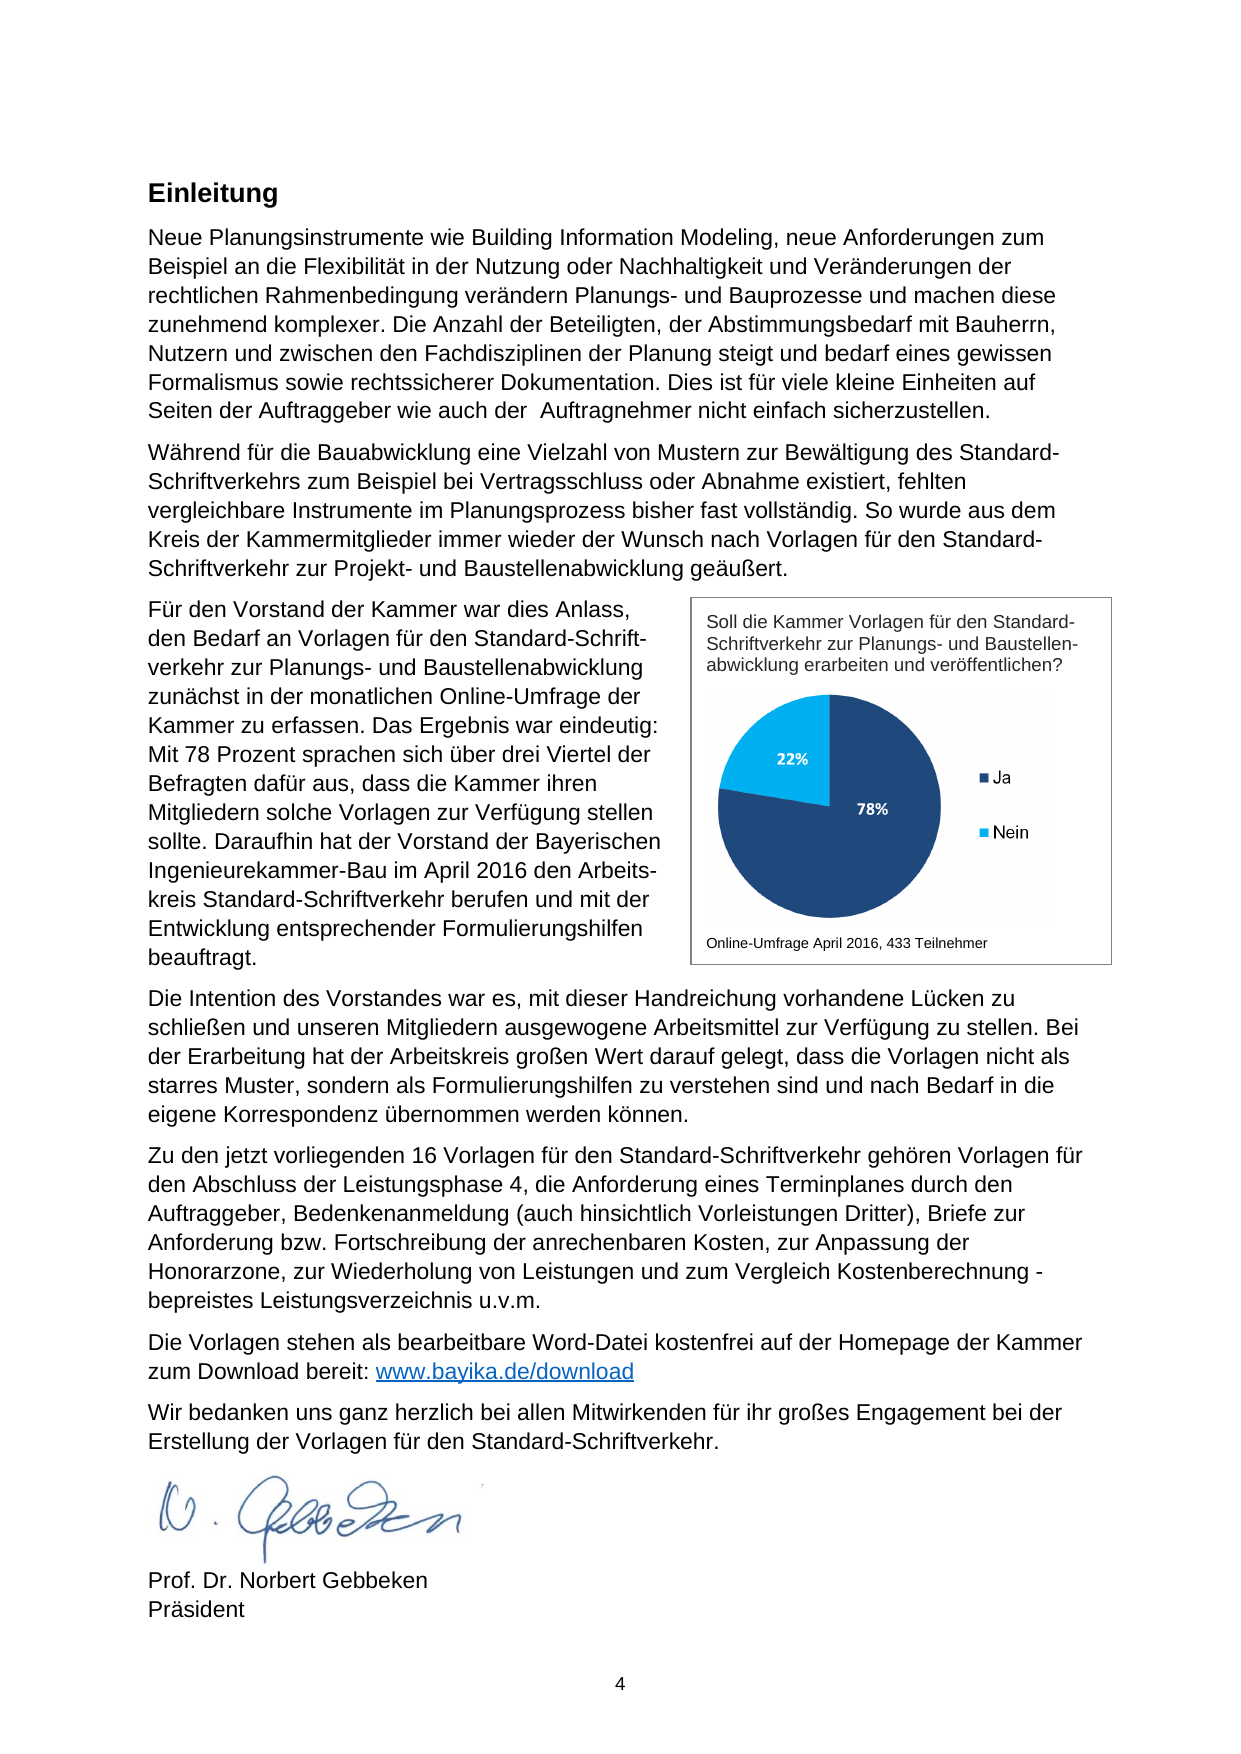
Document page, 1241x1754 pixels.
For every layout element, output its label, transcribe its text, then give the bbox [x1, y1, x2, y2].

text Prof. Dr. Norbert Gebbeken Präsident [148, 1469, 1093, 1623]
text Für den Vorstand der Kammer war dies Anlass, den Bedarf an Vorlagen für den Standard-Schrift-verkehr zur Planungs- und Baustellenabwicklung zunächst in der monatlichen Online-Umfrage der Kammer zu erfassen. Das Ergebnis war eindeutig: Mit 78 Prozent sprachen sich über drei Viertel der Befragten dafür aus, dass die Kammer ihren Mitgliedern solche Vorlagen zur Verfügung stellen sollte. Daraufhin hat der Vorstand der Bayerischen Ingenieurekammer-Bau im April 2016 den Arbeits-kreis Standard-Schriftverkehr berufen und mit der Entwicklung entsprechender Formulierungshilfen beauftragt. [148, 596, 1093, 970]
text Die Vorlagen stehen als bearbeitbare Word-Datei kostenfrei auf der Homepage der Kammer zum Download bereit: www.bayika.de/download [148, 1329, 1093, 1384]
text Zu den jetzt vorliegenden 16 Vorlagen für den Standard-Schriftverkehr gehören Vorlagen für den Abschluss der Leistungsphase 4, die Anforderung eines Terminplanes durch den Auftraggeber, Bedenkenanmeldung (auch hinsichtlich Vorleistungen Dritter), Briefe zur Anforderung bzw. Fortschreibung der anrechenbaren Kosten, zur Anpassung der Honorarzone, zur Wiederholung von Leistungen und zum Vergleich Kostenberechnung - bepreistes Leistungsverzeichnis u.v.m. [148, 1142, 1093, 1313]
text Wir bedanken uns ganz herzlich bei allen Mitwirkenden für ihr großes Engagement bei der Erstellung der Vorlagen für den Standard-Schriftverkehr. [148, 1399, 1093, 1454]
subtitle Einleitung [148, 177, 1093, 208]
picture [706, 688, 1054, 923]
picture [147, 1469, 503, 1565]
text Während für die Bauabwicklung eine Vielzahl von Mustern zur Bewältigung des Standard-Schriftverkehrs zum Beispiel bei Vertragsschluss oder Abnahme existiert, fehlten vergleichbare Instrumente im Planungsprozess bisher fast vollständig. So wurde aus dem Kreis der Kammermitglieder immer wieder der Wunsch nach Vorlagen für den Standard-Schriftverkehr zur Projekt- und Baustellenabwicklung geäußert. [148, 439, 1093, 581]
text Neue Planungsinstrumente wie Building Information Modeling, neue Anforderungen zum Beispiel an die Flexibilität in der Nutzung oder Nachhaltigkeit und Veränderungen der rechtlichen Rahmenbedingung verändern Planungs- und Bauprozesse und machen diese zunehmend komplexer. Die Anzahl der Beteiligten, der Abstimmungsbedarf mit Bauherrn, Nutzern und zwischen den Fachdisziplinen der Planung steigt und bedarf eines gewissen Formalismus sowie rechtssicherer Dokumentation. Dies ist für viele kleine Einheiten auf Seiten der Auftraggeber wie auch der Auftragnehmer nicht einfach sicherzustellen. [148, 224, 1093, 424]
text Die Intention des Vorstandes war es, mit dieser Handreichung vorhandene Lücken zu schließen und unseren Mitgliedern ausgewogene Arbeitsmittel zur Verfügung zu stellen. Bei der Erarbeitung hat der Arbeitskreis großen Wert darauf gelegt, dass die Vorlagen nicht als starres Muster, sondern als Formulierungshilfen zu verstehen sind und nach Bedarf in die eigene Korrespondenz übernommen werden können. [148, 985, 1093, 1127]
